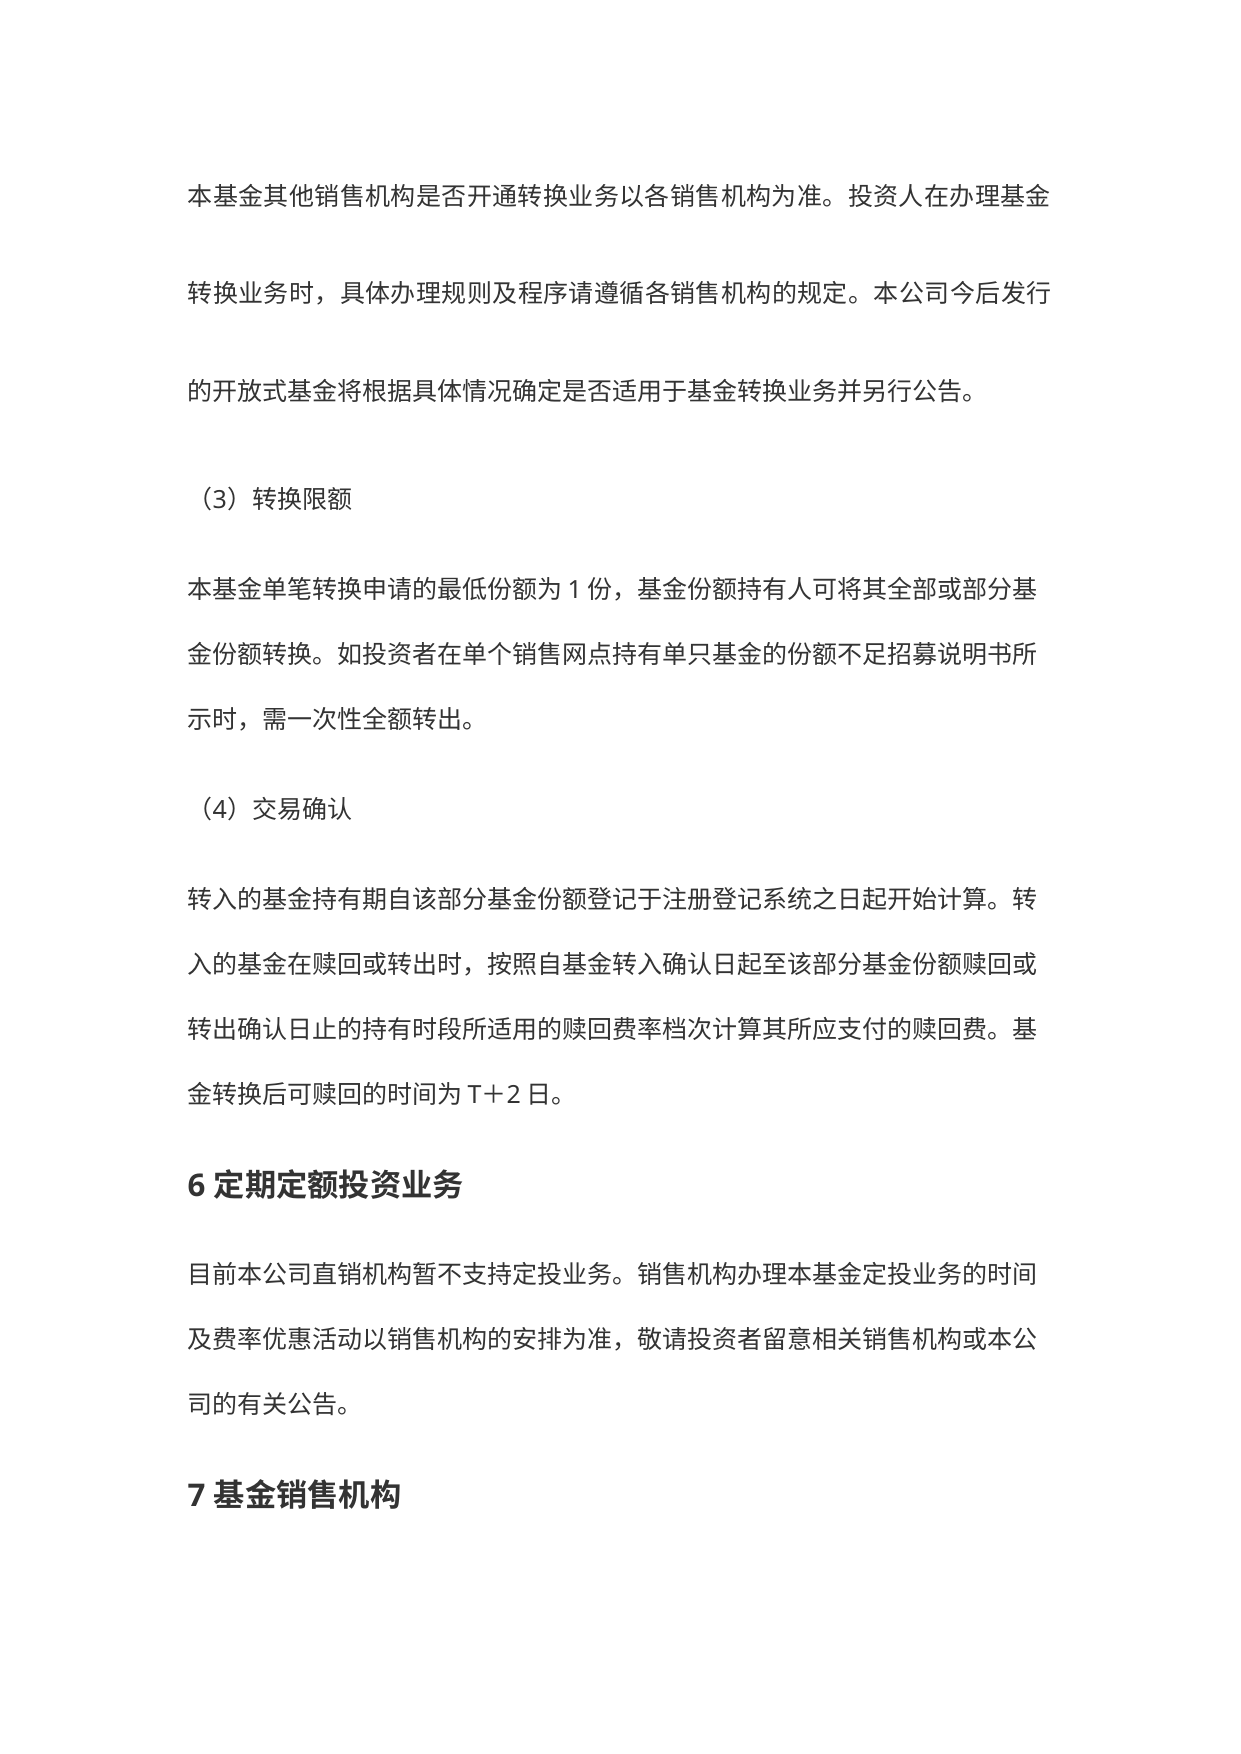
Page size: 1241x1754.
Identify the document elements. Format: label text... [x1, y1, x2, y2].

text 转入的基金持有期自该部分基金份额登记于注册登记系统之日起开始计算。转入的基金在赎回或转出时，按照自基金转入确认日起至该部分基金份额赎回或转出确认日止的持有时段所适用的赎回费率档次计算其所应支付的赎回费。基金转换后可赎回的时间为T＋2日。 [187, 865, 1053, 1125]
text 6 定期定额投资业务 [187, 1150, 1053, 1215]
text 目前本公司直销机构暂不支持定投业务。销售机构办理本基金定投业务的时间及费率优惠活动以销售机构的安排为准，敬请投资者留意相关销售机构或本公司的有关公告。 [187, 1240, 1053, 1435]
text （3）转换限额 [187, 465, 1053, 530]
text 本基金单笔转换申请的最低份额为1份，基金份额持有人可将其全部或部分基金份额转换。如投资者在单个销售网点持有单只基金的份额不足招募说明书所示时，需一次性全额转出。 [187, 555, 1053, 750]
text 本基金其他销售机构是否开通转换业务以各销售机构为准。投资人在办理基金转换业务时，具体办理规则及程序请遵循各销售机构的规定。本公司今后发行的开放式基金将根据具体情况确定是否适用于基金转换业务并另行公告。 [187, 162, 1053, 422]
text （4）交易确认 [187, 775, 1053, 840]
text 7 基金销售机构 [187, 1460, 1053, 1525]
